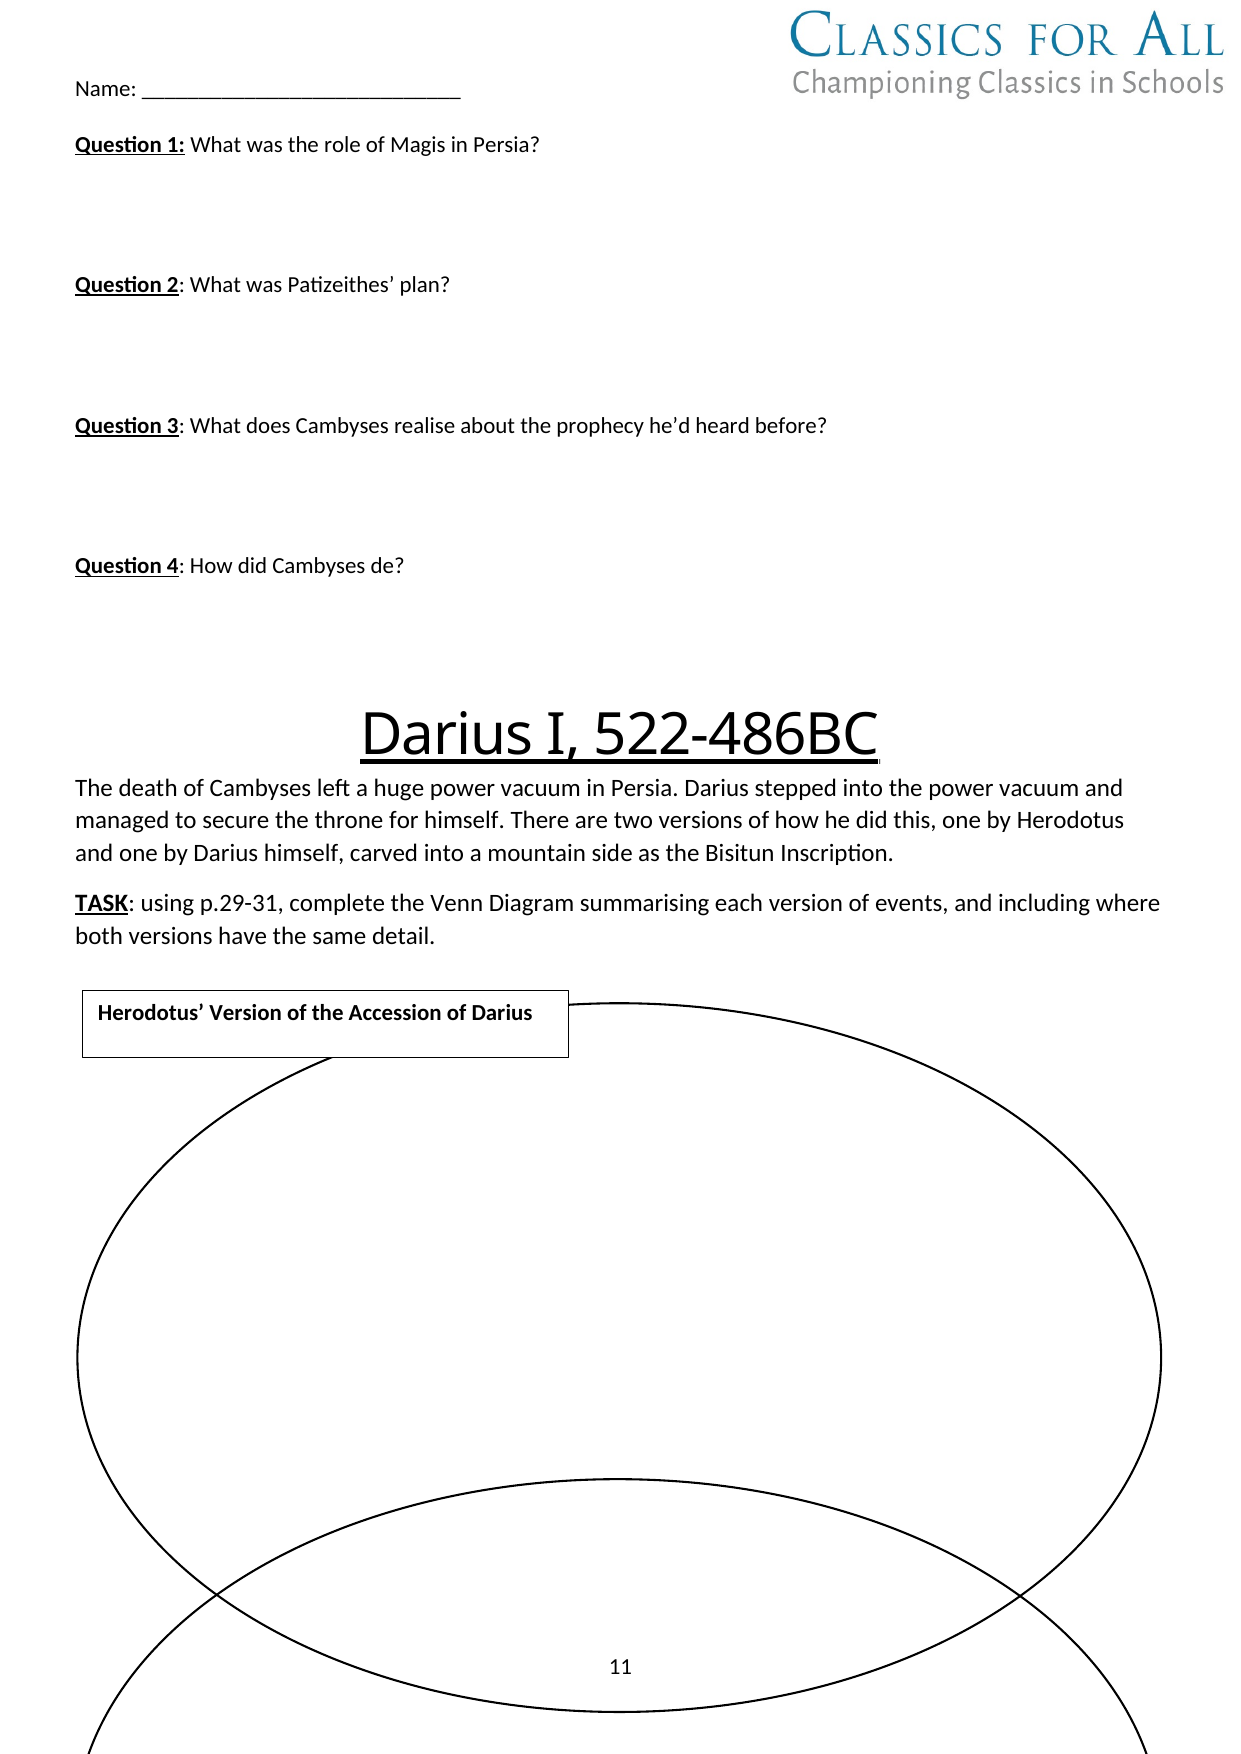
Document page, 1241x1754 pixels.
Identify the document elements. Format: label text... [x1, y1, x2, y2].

text TASK: using p.29-31, complete the Venn Diagram summarising each version of events, and including where both versions have the same detail. [75, 887, 1165, 951]
text Question 4: How did Cambyses de? [75, 552, 1165, 580]
title Darius I, 522-486BC [75, 692, 1165, 772]
text Question 3: What does Cambyses realise about the prophecy he’d heard before? [75, 411, 1165, 439]
text The death of Cambyses left a huge power vacuum in Persia. Darius stepped into the power vacuum and managed to secure the throne for himself. There are two versions of how he did this, one by Herodotus and one by Darius himself, carved into a mountain side as the Bisitun Inscription. [75, 772, 1165, 868]
text Question 1: What was the role of Magis in Persia? [75, 130, 1165, 158]
picture [787, 0, 1230, 111]
text Question 2: What was Patizeithes’ plan? [75, 270, 1165, 298]
